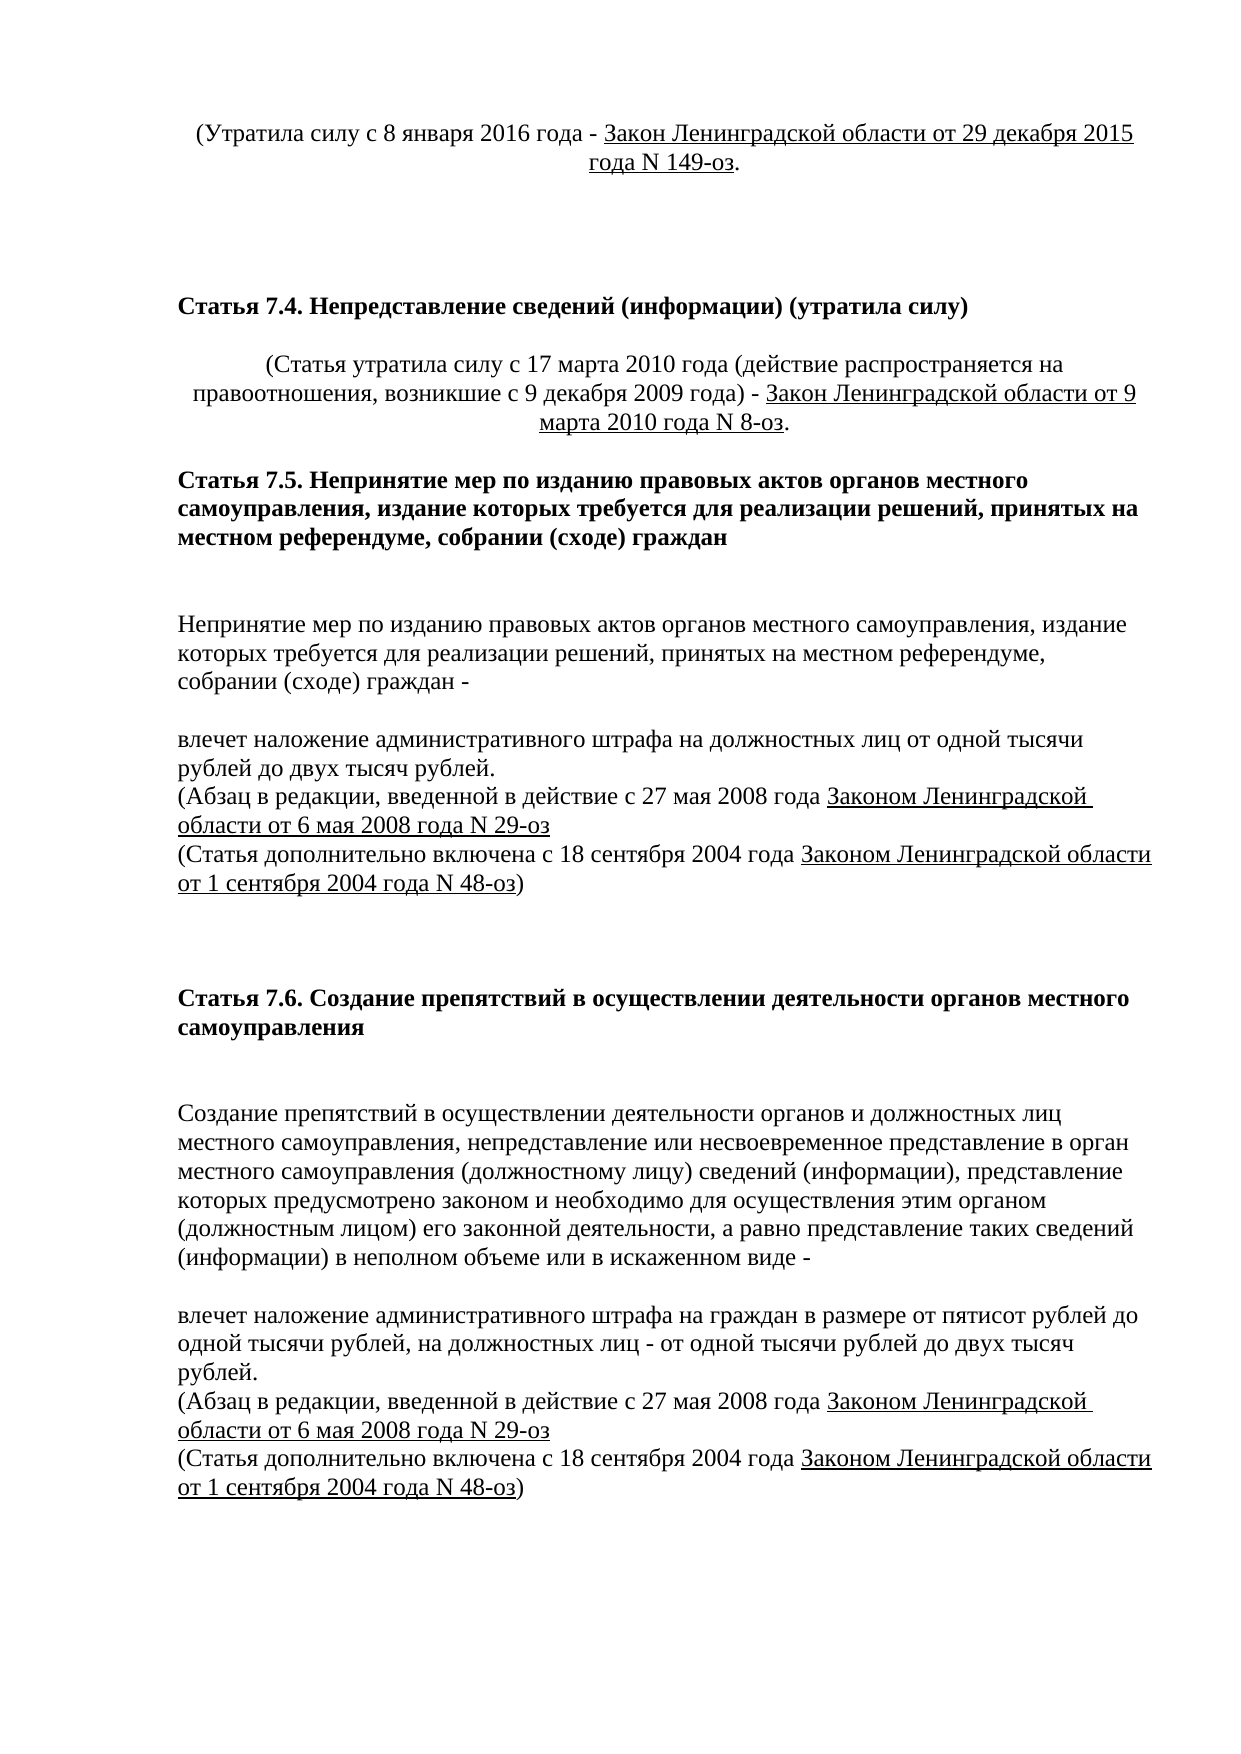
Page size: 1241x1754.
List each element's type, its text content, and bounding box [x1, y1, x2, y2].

subtitle Статья 7.4. Непредставление сведений (информации) (утратила силу) [177, 291, 1152, 320]
text (Утратила силу с 8 января 2016 года - Закон Ленинградской области от 29 декабря 2015 года N 149-оз. [177, 118, 1152, 176]
text Создание препятствий в осуществлении деятельности органов и должностных лиц местного самоуправления, непредставление или несвоевременное представление в орган местного самоуправления (должностному лицу) сведений (информации), представление которых предусмотрено законом и необходимо для осуществления этим органом (должностным лицом) его законной деятельности, а равно представление таких сведений (информации) в неполном объеме или в искаженном виде - влечет наложение административного штрафа на граждан в размере от пятисот рублей до одной тысячи рублей, на должностных лиц - от одной тысячи рублей до двух тысяч рублей. (Абзац в редакции, введенной в действие с 27 мая 2008 года Законом Ленинградской области от 6 мая 2008 года N 29-оз (Статья дополнительно включена с 18 сентября 2004 года Законом Ленинградской области от 1 сентября 2004 года N 48-оз) [177, 1070, 1152, 1558]
subtitle Статья 7.5. Непринятие мер по изданию правовых актов органов местного самоуправления, издание которых требуется для реализации решений, принятых на местном референдуме, собрании (сходе) граждан [177, 465, 1152, 551]
subtitle Статья 7.6. Создание препятствий в осуществлении деятельности органов местного самоуправления [177, 983, 1152, 1041]
text (Статья утратила силу с 17 марта 2010 года (действие распространяется на правоотношения, возникшие с 9 декабря 2009 года) - Закон Ленинградской области от 9 марта 2010 года N 8-оз. [177, 349, 1152, 436]
text Непринятие мер по изданию правовых актов органов местного самоуправления, издание которых требуется для реализации решений, принятых на местном референдуме, собрании (сходе) граждан - влечет наложение административного штрафа на должностных лиц от одной тысячи рублей до двух тысяч рублей. (Абзац в редакции, введенной в действие с 27 мая 2008 года Законом Ленинградской области от 6 мая 2008 года N 29-оз (Статья дополнительно включена с 18 сентября 2004 года Законом Ленинградской области от 1 сентября 2004 года N 48-оз) [177, 580, 1152, 954]
